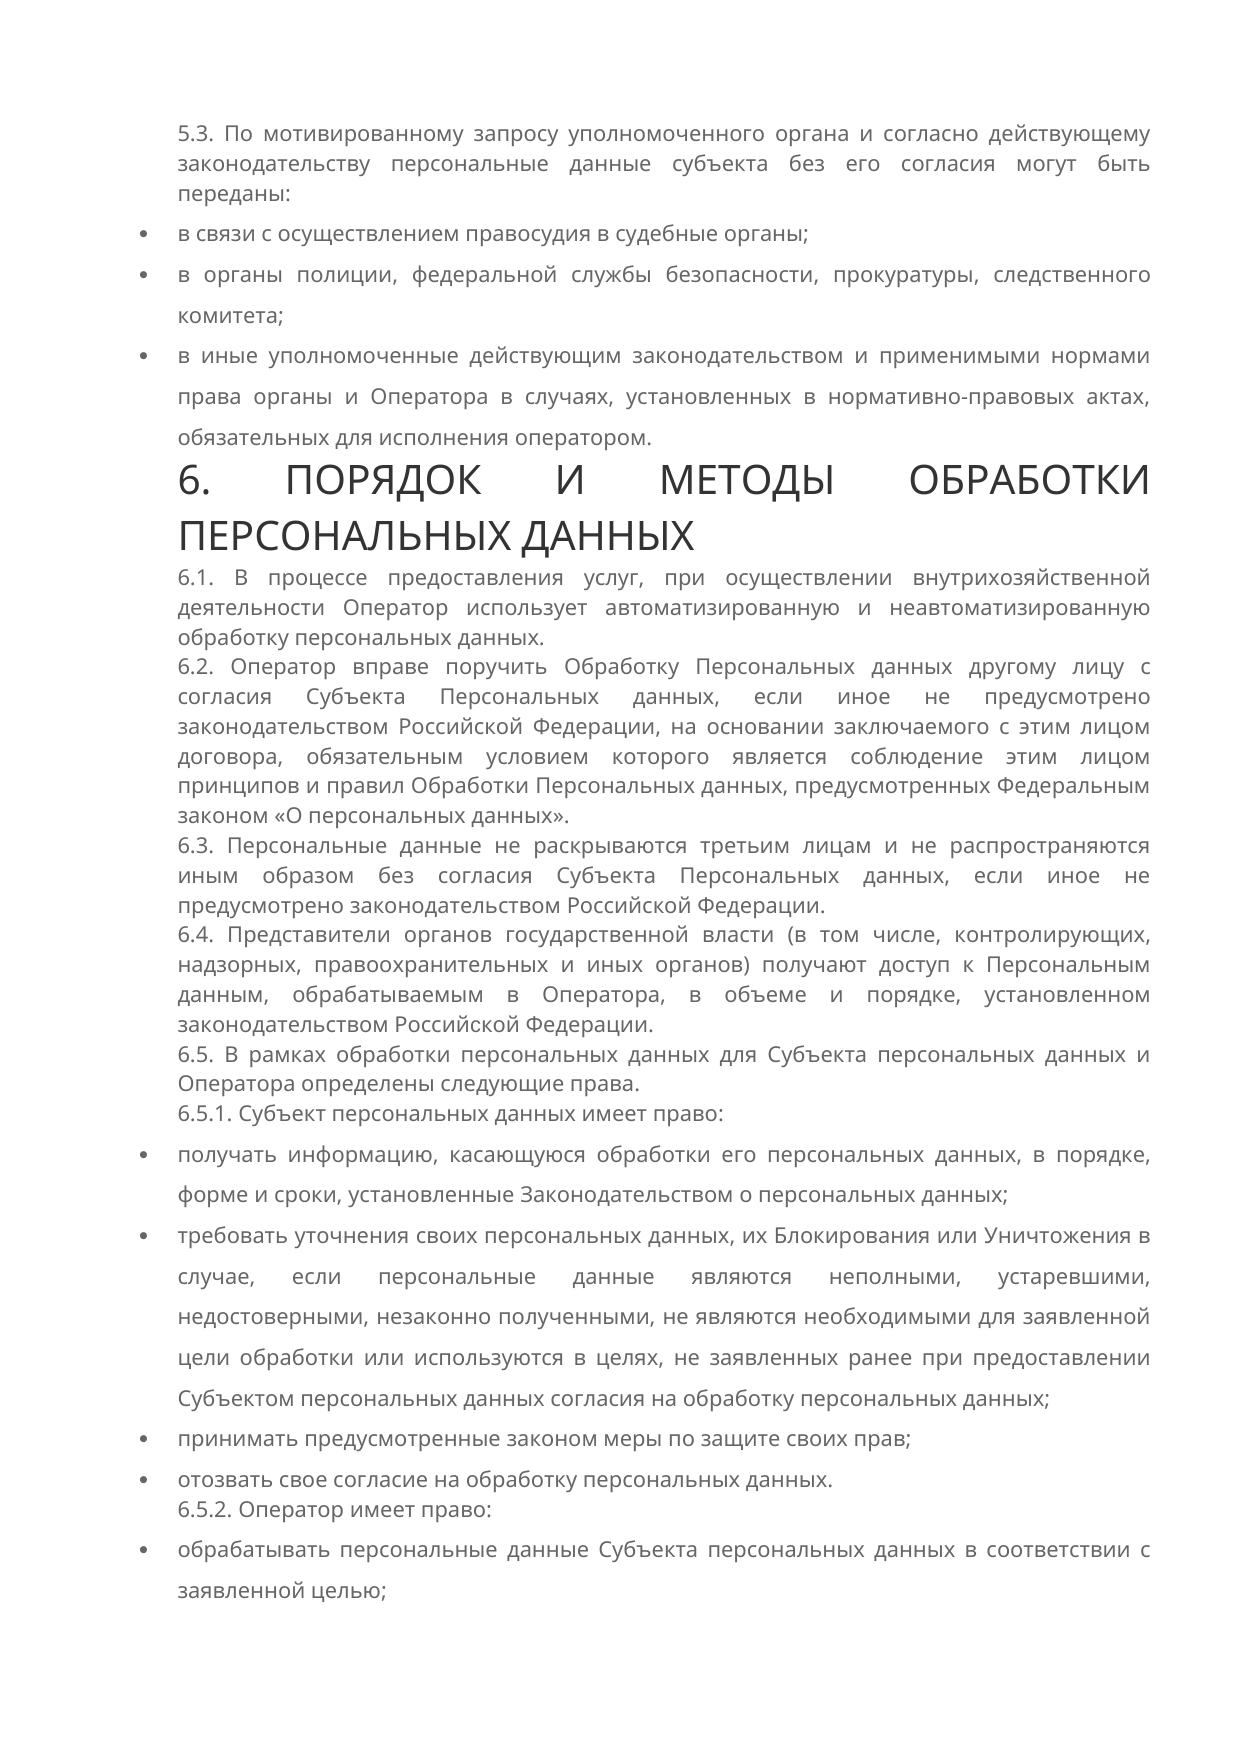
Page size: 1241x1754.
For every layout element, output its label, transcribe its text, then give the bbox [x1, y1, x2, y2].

text 6. ПОРЯДОК И МЕТОДЫ ОБРАБОТКИ ПЕРСОНАЛЬНЫХ ДАННЫХ [177, 451, 1152, 562]
list получать информацию, касающуюся обработки его персональных данных, в порядке, форме и сроки, установленные Законодательством о персональных данных; [140, 1128, 1152, 1209]
text 6.4. Представители органов государственной власти (в том числе, контролирующих, надзорных, правоохранительных и иных органов) получают доступ к Персональным данным, обрабатываемым в Оператора, в объеме и порядке, установленном законодательством Российской Федерации. [177, 919, 1152, 1038]
list принимать предусмотренные законом меры по защите своих прав; [140, 1412, 1152, 1453]
list требовать уточнения своих персональных данных, их Блокирования или Уничтожения в случае, если персональные данные являются неполными, устаревшими, недостоверными, незаконно полученными, не являются необходимыми для заявленной цели обработки или используются в целях, не заявленных ранее при предоставлении Субъектом персональных данных согласия на обработку персональных данных; [140, 1209, 1152, 1412]
text 6.3. Персональные данные не раскрываются третьим лицам и не распространяются иным образом без согласия Субъекта Персональных данных, если иное не предусмотрено законодательством Российской Федерации. [177, 830, 1152, 919]
list в связи с осуществлением правосудия в судебные органы; [140, 207, 1152, 248]
list обрабатывать персональные данные Субъекта персональных данных в соответствии с заявленной целью; [140, 1523, 1152, 1604]
text 6.2. Оператор вправе поручить Обработку Персональных данных другому лицу с согласия Субъекта Персональных данных, если иное не предусмотрено законодательством Российской Федерации, на основании заключаемого с этим лицом договора, обязательным условием которого является соблюдение этим лицом принципов и правил Обработки Персональных данных, предусмотренных Федеральным законом «О персональных данных». [177, 651, 1152, 830]
text 5.3. По мотивированному запросу уполномоченного органа и согласно действующему законодательству персональные данные субъекта без его согласия могут быть переданы: [177, 118, 1152, 207]
text 6.1. В процессе предоставления услуг, при осуществлении внутрихозяйственной деятельности Оператор использует автоматизированную и неавтоматизированную обработку персональных данных. [177, 562, 1152, 651]
text 6.5.1. Субъект персональных данных имеет право: [177, 1098, 1152, 1128]
text 6.5. В рамках обработки персональных данных для Субъекта персональных данных и Оператора определены следующие права. [177, 1038, 1152, 1098]
text 6.5.2. Оператор имеет право: [177, 1493, 1152, 1523]
list в органы полиции, федеральной службы безопасности, прокуратуры, следственного комитета; [140, 248, 1152, 329]
list в иные уполномоченные действующим законодательством и применимыми нормами права органы и Оператора в случаях, установленных в нормативно-правовых актах, обязательных для исполнения оператором. [140, 329, 1152, 451]
list отозвать свое согласие на обработку персональных данных. [140, 1453, 1152, 1493]
